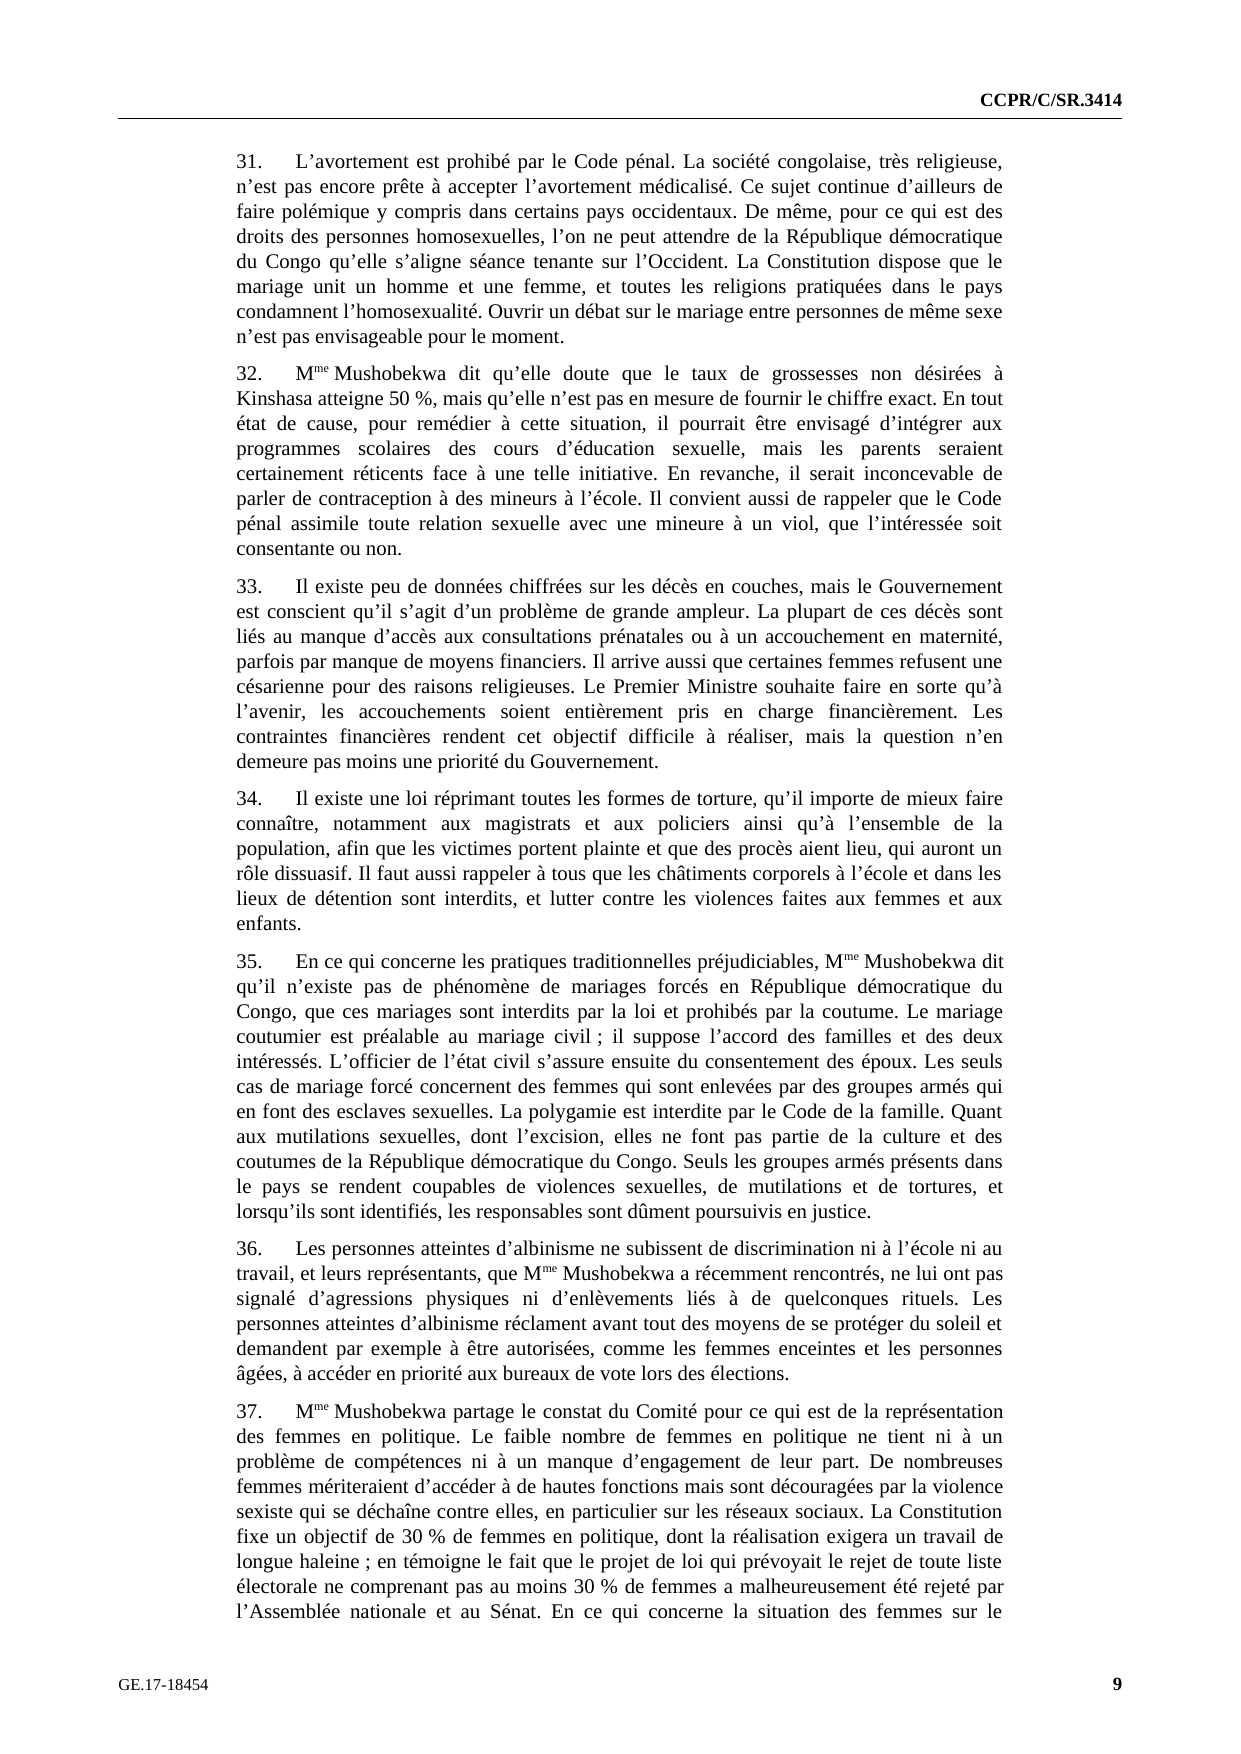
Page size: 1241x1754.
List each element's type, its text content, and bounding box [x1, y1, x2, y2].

text 35. En ce qui concerne les pratiques traditionnelles préjudiciables, Mme Mushobekwa dit qu’il n’existe pas de phénomène de mariages forcés en République démocratique du Congo, que ces mariages sont interdits par la loi et prohibés par la coutume. Le mariage coutumier est préalable au mariage civil ; il suppose l’accord des familles et des deux intéressés. L’officier de l’état civil s’assure ensuite du consentement des époux. Les seuls cas de mariage forcé concernent des femmes qui sont enlevées par des groupes armés qui en font des esclaves sexuelles. La polygamie est interdite par le Code de la famille. Quant aux mutilations sexuelles, dont l’excision, elles ne font pas partie de la culture et des coutumes de la République démocratique du Congo. Seuls les groupes armés présents dans le pays se rendent coupables de violences sexuelles, de mutilations et de tortures, et lorsqu’ils sont identifiés, les responsables sont dûment poursuivis en justice. [236, 948, 1004, 1223]
text 32. Mme Mushobekwa dit qu’elle doute que le taux de grossesses non désirées à Kinshasa atteigne 50 %, mais qu’elle n’est pas en mesure de fournir le chiffre exact. En tout état de cause, pour remédier à cette situation, il pourrait être envisagé d’intégrer aux programmes scolaires des cours d’éducation sexuelle, mais les parents seraient certainement réticents face à une telle initiative. En revanche, il serait inconcevable de parler de contraception à des mineurs à l’école. Il convient aussi de rappeler que le Code pénal assimile toute relation sexuelle avec une mineure à un viol, que l’intéressée soit consentante ou non. [236, 360, 1004, 560]
text 34. Il existe une loi réprimant toutes les formes de torture, qu’il importe de mieux faire connaître, notamment aux magistrats et aux policiers ainsi qu’à l’ensemble de la population, afin que les victimes portent plainte et que des procès aient lieu, qui auront un rôle dissuasif. Il faut aussi rappeler à tous que les châtiments corporels à l’école et dans les lieux de détention sont interdits, et lutter contre les violences faites aux femmes et aux enfants. [236, 785, 1004, 935]
text 33. Il existe peu de données chiffrées sur les décès en couches, mais le Gouvernement est conscient qu’il s’agit d’un problème de grande ampleur. La plupart de ces décès sont liés au manque d’accès aux consultations prénatales ou à un accouchement en maternité, parfois par manque de moyens financiers. Il arrive aussi que certaines femmes refusent une césarienne pour des raisons religieuses. Le Premier Ministre souhaite faire en sorte qu’à l’avenir, les accouchements soient entièrement pris en charge financièrement. Les contraintes financières rendent cet objectif difficile à réaliser, mais la question n’en demeure pas moins une priorité du Gouvernement. [236, 573, 1004, 773]
text 31. L’avortement est prohibé par le Code pénal. La société congolaise, très religieuse, n’est pas encore prête à accepter l’avortement médicalisé. Ce sujet continue d’ailleurs de faire polémique y compris dans certains pays occidentaux. De même, pour ce qui est des droits des personnes homosexuelles, l’on ne peut attendre de la République démocratique du Congo qu’elle s’aligne séance tenante sur l’Occident. La Constitution dispose que le mariage unit un homme et une femme, et toutes les religions pratiquées dans le pays condamnent l’homosexualité. Ouvrir un débat sur le mariage entre personnes de même sexe n’est pas envisageable pour le moment. [236, 148, 1004, 348]
text 36. Les personnes atteintes d’albinisme ne subissent de discrimination ni à l’école ni au travail, et leurs représentants, que Mme Mushobekwa a récemment rencontrés, ne lui ont pas signalé d’agressions physiques ni d’enlèvements liés à de quelconques rituels. Les personnes atteintes d’albinisme réclament avant tout des moyens de se protéger du soleil et demandent par exemple à être autorisées, comme les femmes enceintes et les personnes âgées, à accéder en priorité aux bureaux de vote lors des élections. [236, 1235, 1004, 1385]
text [236, 1398, 1004, 1623]
